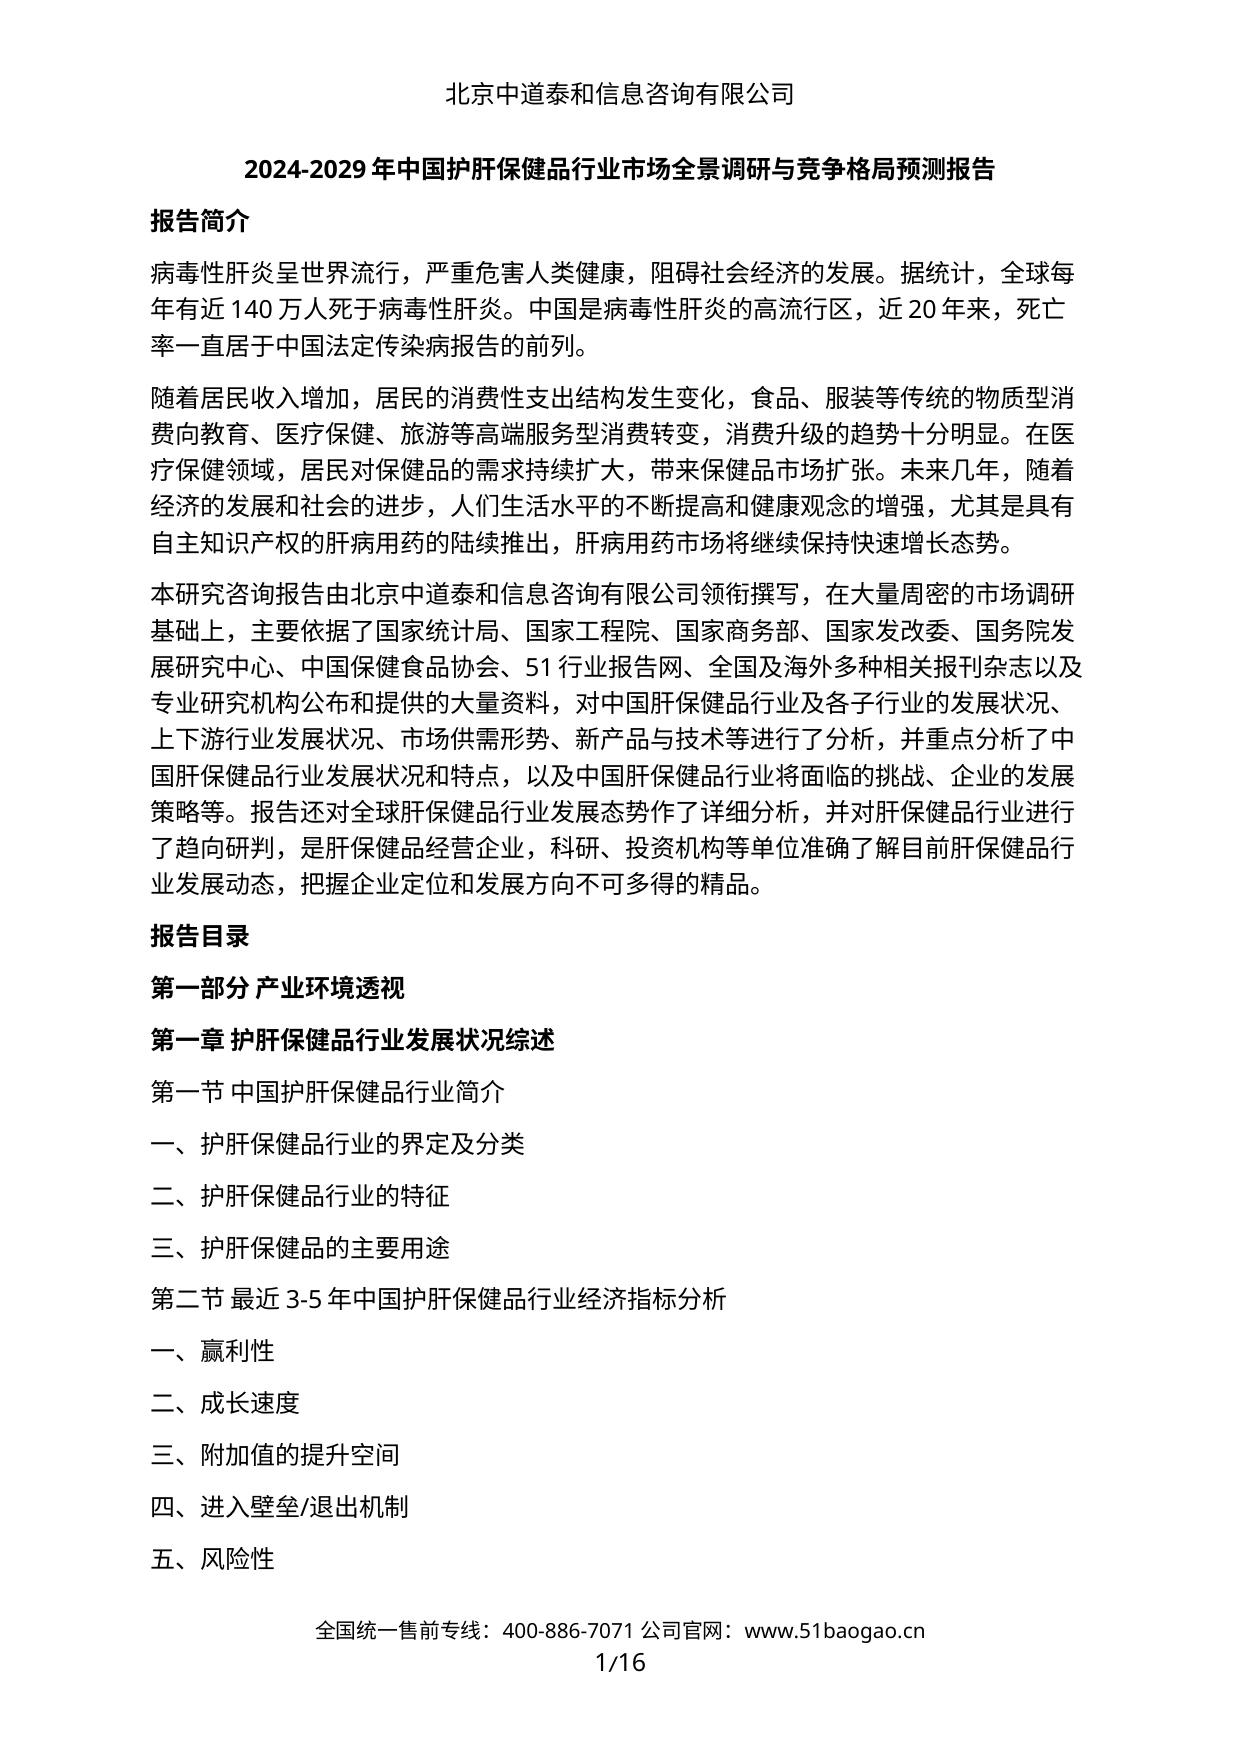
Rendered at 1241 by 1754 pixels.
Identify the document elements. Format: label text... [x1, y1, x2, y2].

text 随着居民收入增加，居民的消费性支出结构发生变化，食品、服装等传统的物质型消费向教育、医疗保健、旅游等高端服务型消费转变，消费升级的趋势十分明显。在医疗保健领域，居民对保健品的需求持续扩大，带来保健品市场扩张。未来几年，随着经济的发展和社会的进步，人们生活水平的不断提高和健康观念的增强，尤其是具有自主知识产权的肝病用药的陆续推出，肝病用药市场将继续保持快速增长态势。 [150, 378, 1090, 559]
text 三、护肝保健品的主要用途 [150, 1228, 1090, 1264]
text 第二节 最近3-5年中国护肝保健品行业经济指标分析 [150, 1280, 1090, 1316]
text 第一部分 产业环境透视 [150, 969, 1090, 1005]
text 二、成长速度 [150, 1384, 1090, 1420]
text 二、护肝保健品行业的特征 [150, 1176, 1090, 1212]
text 一、赢利性 [150, 1332, 1090, 1368]
text 2024-2029年中国护肝保健品行业市场全景调研与竞争格局预测报告 [150, 150, 1090, 186]
text 报告目录 [150, 917, 1090, 953]
text 三、附加值的提升空间 [150, 1436, 1090, 1472]
text 一、护肝保健品行业的界定及分类 [150, 1124, 1090, 1161]
text 病毒性肝炎呈世界流行，严重危害人类健康，阻碍社会经济的发展。据统计，全球每年有近140万人死于病毒性肝炎。中国是病毒性肝炎的高流行区，近20年来，死亡率一直居于中国法定传染病报告的前列。 [150, 254, 1090, 362]
text 本研究咨询报告由北京中道泰和信息咨询有限公司领衔撰写，在大量周密的市场调研基础上，主要依据了国家统计局、国家工程院、国家商务部、国家发改委、国务院发展研究中心、中国保健食品协会、51行业报告网、全国及海外多种相关报刊杂志以及专业研究机构公布和提供的大量资料，对中国肝保健品行业及各子行业的发展状况、上下游行业发展状况、市场供需形势、新产品与技术等进行了分析，并重点分析了中国肝保健品行业发展状况和特点，以及中国肝保健品行业将面临的挑战、企业的发展策略等。报告还对全球肝保健品行业发展态势作了详细分析，并对肝保健品行业进行了趋向研判，是肝保健品经营企业，科研、投资机构等单位准确了解目前肝保健品行业发展动态，把握企业定位和发展方向不可多得的精品。 [150, 575, 1090, 901]
text 第一节 中国护肝保健品行业简介 [150, 1072, 1090, 1109]
text 五、风险性 [150, 1539, 1090, 1576]
text 报告简介 [150, 202, 1090, 238]
text 第一章 护肝保健品行业发展状况综述 [150, 1021, 1090, 1057]
text 四、进入壁垒/退出机制 [150, 1487, 1090, 1524]
